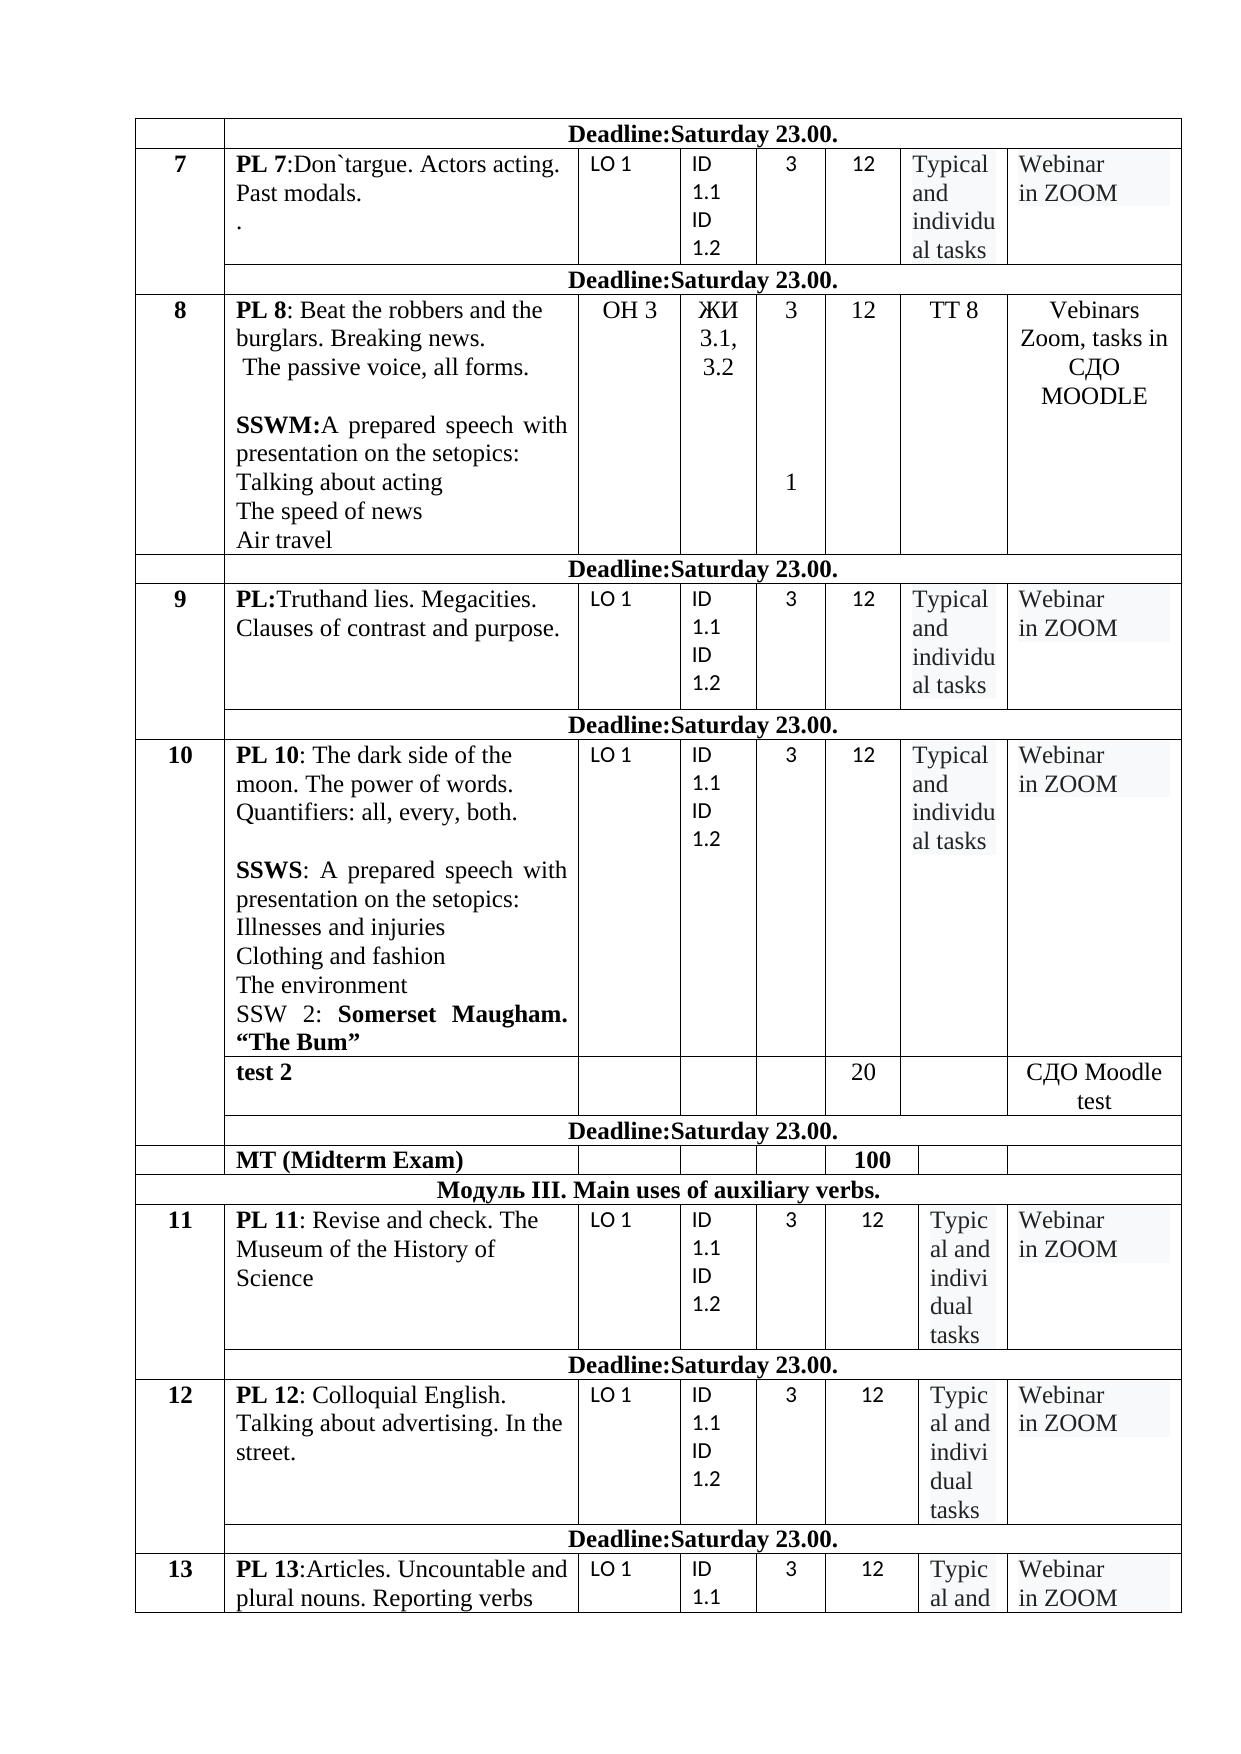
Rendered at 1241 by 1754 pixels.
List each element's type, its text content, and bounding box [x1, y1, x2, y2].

table_cell Webinar in ZOOM [1008, 584, 1181, 709]
table_cell Deadline:Saturday 23.00. [225, 1525, 1181, 1553]
table_cell 20 [826, 1057, 900, 1115]
table_cell Vebinars Zoom, tasks in СДО MOODLE [1008, 295, 1181, 553]
table_cell Deadline:Saturday 23.00. [225, 710, 1181, 739]
table_cell ТТ 8 [901, 295, 1007, 553]
table_cell LО 1 [579, 740, 680, 1056]
table_cell [579, 1057, 680, 1115]
table_cell 3 1 [757, 295, 825, 553]
table_cell 12 [826, 1380, 918, 1523]
table_cell 11 [136, 1205, 224, 1379]
table_cell 6 [136, 119, 224, 148]
table_cell [136, 1146, 224, 1174]
table_cell [1008, 1146, 1181, 1174]
table_cell Deadline:Saturday 23.00. [225, 1116, 1181, 1144]
table_cell МТ (Midterm Exam) [225, 1146, 578, 1174]
table_cell [579, 1146, 680, 1174]
table_cell Webinar in ZOOM [1008, 1205, 1181, 1349]
table_cell 3 [757, 149, 825, 264]
table_cell 100 [826, 1146, 918, 1174]
table_cell Webinar in ZOOM [1008, 149, 1181, 264]
table_cell ID 1.1 ID 1.2 [681, 1554, 756, 1612]
table_cell ID 1.1 ID 1.2 [681, 149, 756, 264]
table_cell 12 [826, 1205, 918, 1349]
table_cell Typical and individual tasks [901, 740, 1007, 1056]
table_cell Модуль III. Main uses of auxiliary verbs. [136, 1175, 1181, 1204]
table_cell Deadline:Saturday 23.00. [225, 265, 1181, 294]
table_cell PL:Truthand lies. Megacities. Clauses of contrast and purpose. [225, 584, 578, 709]
table_cell 12 [136, 1380, 224, 1553]
table_cell 9 [136, 584, 224, 739]
table_cell 3 [757, 1205, 825, 1349]
table_cell PL 10: The dark side of the moon. The power of words. Quantifiers: all, every, both. SSWS: A prepared speech with presentation on the setopics: Illnesses and injuries Clothing and fashion The environment SSW 2: Somerset Maugham. “The Bum” [225, 740, 578, 1056]
table_cell ОН 3 [579, 295, 680, 553]
table_cell Deadline:Saturday 23.00. [225, 555, 1181, 583]
table_cell ЖИ 3.1, 3.2 [681, 295, 756, 553]
table_cell ID 1.1 ID 1.2 [681, 1205, 756, 1349]
table_cell PL 7:Don`targue. Actors acting. Past modals. . [225, 149, 578, 264]
table_cell [901, 1057, 1007, 1115]
table_cell 12 [826, 584, 900, 709]
table_cell test 2 [225, 1057, 578, 1115]
table_cell 12 [826, 1554, 918, 1612]
table_cell 10 [136, 740, 224, 1144]
table_cell Typical and individual tasks [901, 584, 1007, 709]
table_cell [136, 555, 224, 583]
table_cell [681, 1146, 756, 1174]
table_cell PL 11: Revise and check. The Museum of the History of Science [225, 1205, 578, 1349]
table_cell Webinar in ZOOM [1008, 1380, 1181, 1523]
table_cell Webinar in ZOOM [1008, 740, 1181, 1056]
table_cell 12 [826, 295, 900, 553]
table_cell Deadline:Saturday 23.00. [225, 119, 1181, 148]
table_cell 3 [757, 740, 825, 1056]
table_cell LО 1 [579, 1554, 680, 1612]
table_cell 7 [136, 149, 224, 294]
table_cell 13 [136, 1554, 224, 1612]
table_cell ID 1.1 ID 1.2 [681, 1380, 756, 1523]
table_cell [681, 1057, 756, 1115]
table_cell СДО Moodle test [1008, 1057, 1181, 1115]
table_cell PL 12: Colloquial English. Talking about advertising. In the street. [225, 1380, 578, 1523]
table_cell 3 [757, 1554, 825, 1612]
table_cell LО 1 [579, 1205, 680, 1349]
table_cell [919, 1146, 1007, 1174]
table_cell LО 1 [579, 149, 680, 264]
table_cell [757, 1057, 825, 1115]
table_cell PL 8: Beat the robbers and the burglars. Breaking news. The passive voice, all forms. SSWM:A prepared speech with presentation on the setopics: Talking about acting The speed of news Air travel [225, 295, 578, 553]
table_cell Deadline:Saturday 23.00. [225, 1350, 1181, 1379]
table_cell [757, 1146, 825, 1174]
table_cell 12 [826, 149, 900, 264]
table_cell 8 [136, 295, 224, 553]
table_cell LО 1 [579, 584, 680, 709]
table_cell 3 [757, 1380, 825, 1523]
table_cell 3 [757, 584, 825, 709]
table_cell 12 [826, 740, 900, 1056]
table_cell ID 1.1 ID 1.2 [681, 584, 756, 709]
table_cell LО 1 [579, 1380, 680, 1523]
table_cell ID 1.1 ID 1.2 [681, 740, 756, 1056]
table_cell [225, 1554, 578, 1612]
